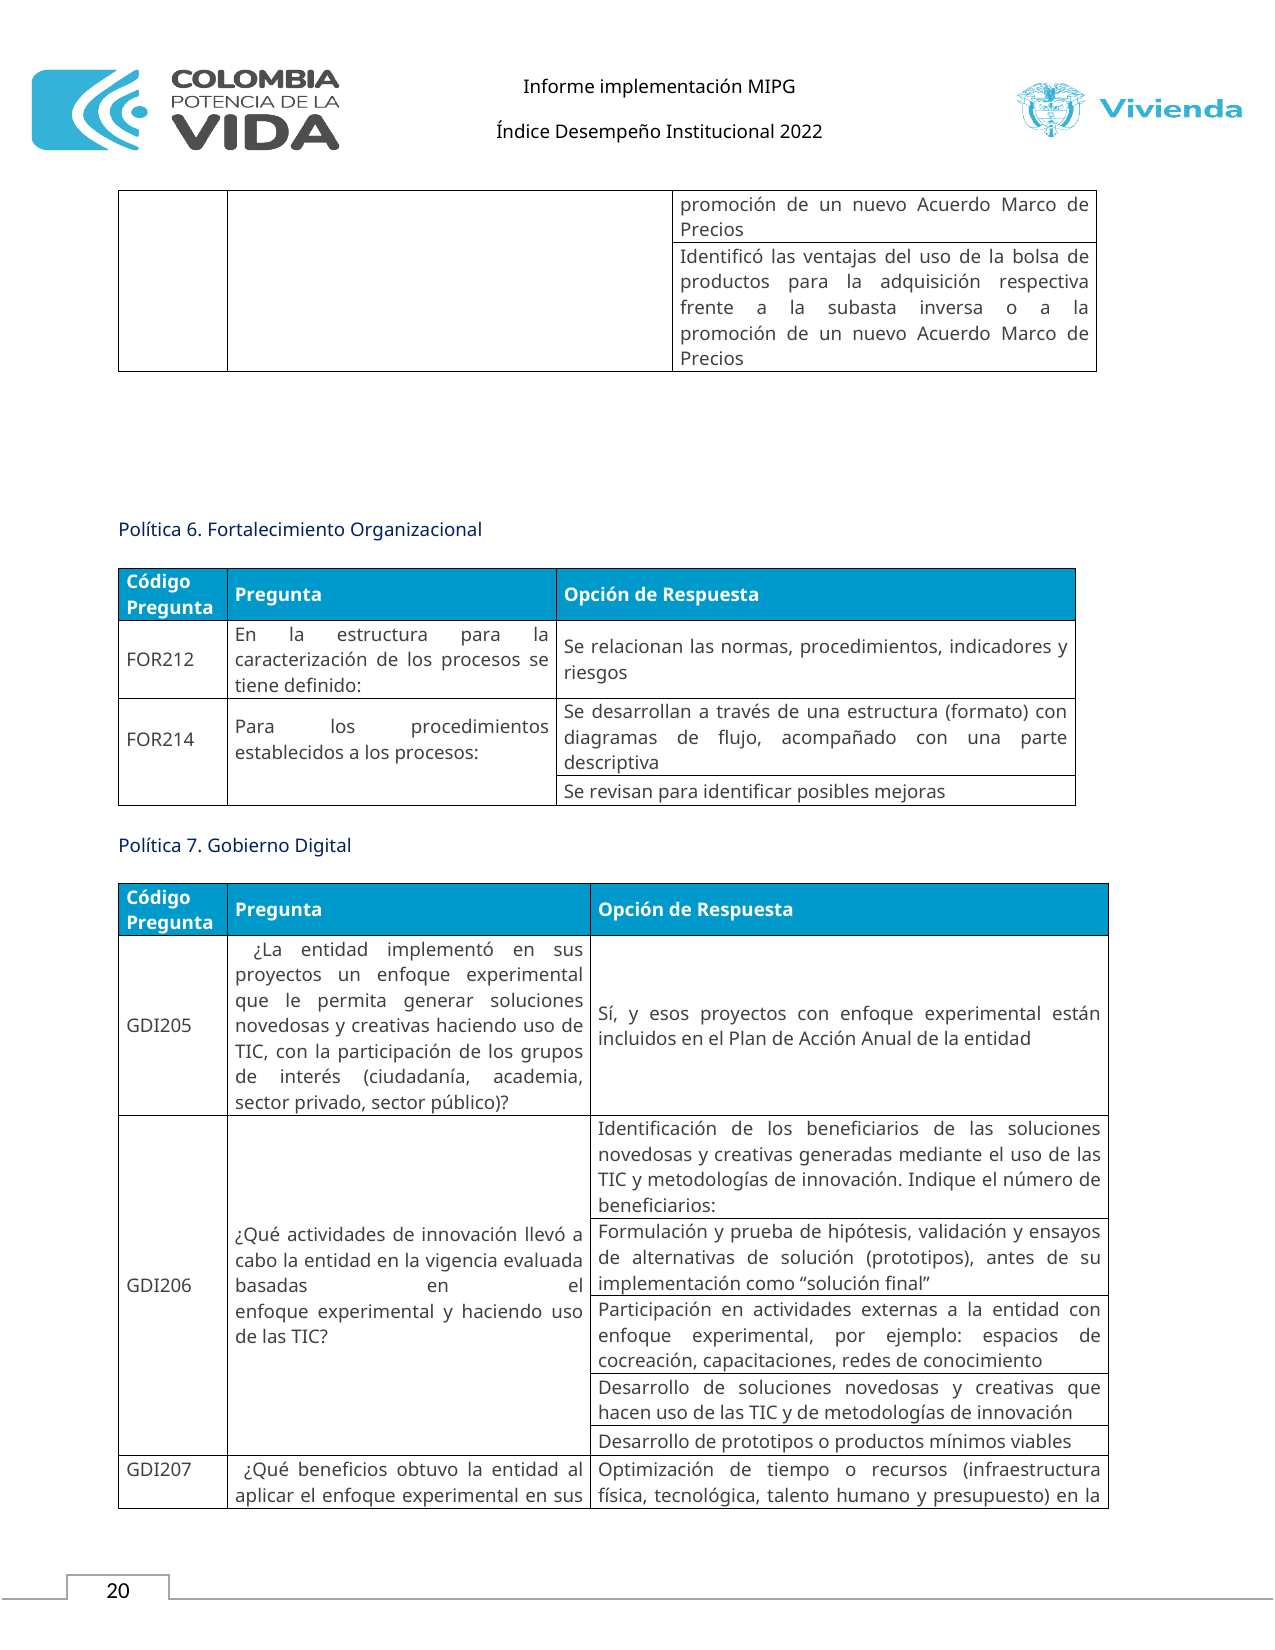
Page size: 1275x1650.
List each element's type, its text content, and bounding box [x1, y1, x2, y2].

table_header Código Pregunta [119, 884, 227, 935]
table_cell Desarrollo de soluciones novedosas y creativas que hacen uso de las TIC y de metodologías de innovación [591, 1374, 1108, 1425]
table_cell Para los procedimientos establecidos a los procesos: [228, 699, 556, 805]
table_cell Se revisan para identificar posibles mejoras [557, 776, 1075, 805]
table_cell Identificó las ventajas del uso de la bolsa de productos para la adquisición respectiva frente a la subasta inversa o a la promoción de un nuevo Acuerdo Marco de Precios [673, 243, 1096, 371]
table_cell GDI205 [119, 936, 227, 1115]
table_cell Se desarrollan a través de una estructura (formato) con diagramas de flujo, acompañado con una parte descriptiva [557, 699, 1075, 775]
table_cell ¿Qué actividades de innovación llevó a cabo la entidad en la vigencia evaluada basadas en el enfoque experimental y haciendo uso de las TIC? [228, 1116, 590, 1455]
table_cell GDI206 [119, 1116, 227, 1455]
table_cell Sí, y esos proyectos con enfoque experimental están incluidos en el Plan de Acción Anual de la entidad [591, 936, 1108, 1115]
subtitle Política 6. Fortalecimiento Organizacional [118, 517, 1157, 542]
table_cell Participación en actividades externas a la entidad con enfoque experimental, por ejemplo: espacios de cocreación, capacitaciones, redes de conocimiento [591, 1296, 1108, 1373]
table_header Pregunta [228, 569, 556, 620]
table_cell FOR214 [119, 699, 227, 805]
picture [9, 62, 1274, 160]
table_cell GDI207 [119, 1456, 227, 1507]
table_cell ¿Qué beneficios obtuvo la entidad al aplicar el enfoque experimental en sus iniciativas o proyectos que hacen uso de las TIC? [228, 1456, 590, 1507]
table_cell Formulación y prueba de hipótesis, validación y ensayos de alternativas de solución (prototipos), antes de su implementación como “solución final” [591, 1219, 1108, 1295]
table_cell Desarrollo de prototipos o productos mínimos viables [591, 1426, 1108, 1455]
subtitle Política 7. Gobierno Digital [118, 832, 1157, 857]
table_cell Se relacionan las normas, procedimientos, indicadores y riesgos [557, 621, 1075, 697]
table_header Opción de Respuesta [591, 884, 1108, 935]
table_header Código Pregunta [119, 569, 227, 620]
table_cell ¿La entidad implementó en sus proyectos un enfoque experimental que le permita generar soluciones novedosas y creativas haciendo uso de TIC, con la participación de los grupos de interés (ciudadanía, academia, sector privado, sector público)? [228, 936, 590, 1115]
table_cell FOR212 [119, 621, 227, 697]
table_cell Identificación de los beneficiarios de las soluciones novedosas y creativas generadas mediante el uso de las TIC y metodologías de innovación. Indique el número de beneficiarios: [591, 1116, 1108, 1218]
table_cell En la estructura para la caracterización de los procesos se tiene definido: [228, 621, 556, 697]
table_header Pregunta [228, 884, 590, 935]
table_header Opción de Respuesta [557, 569, 1075, 620]
